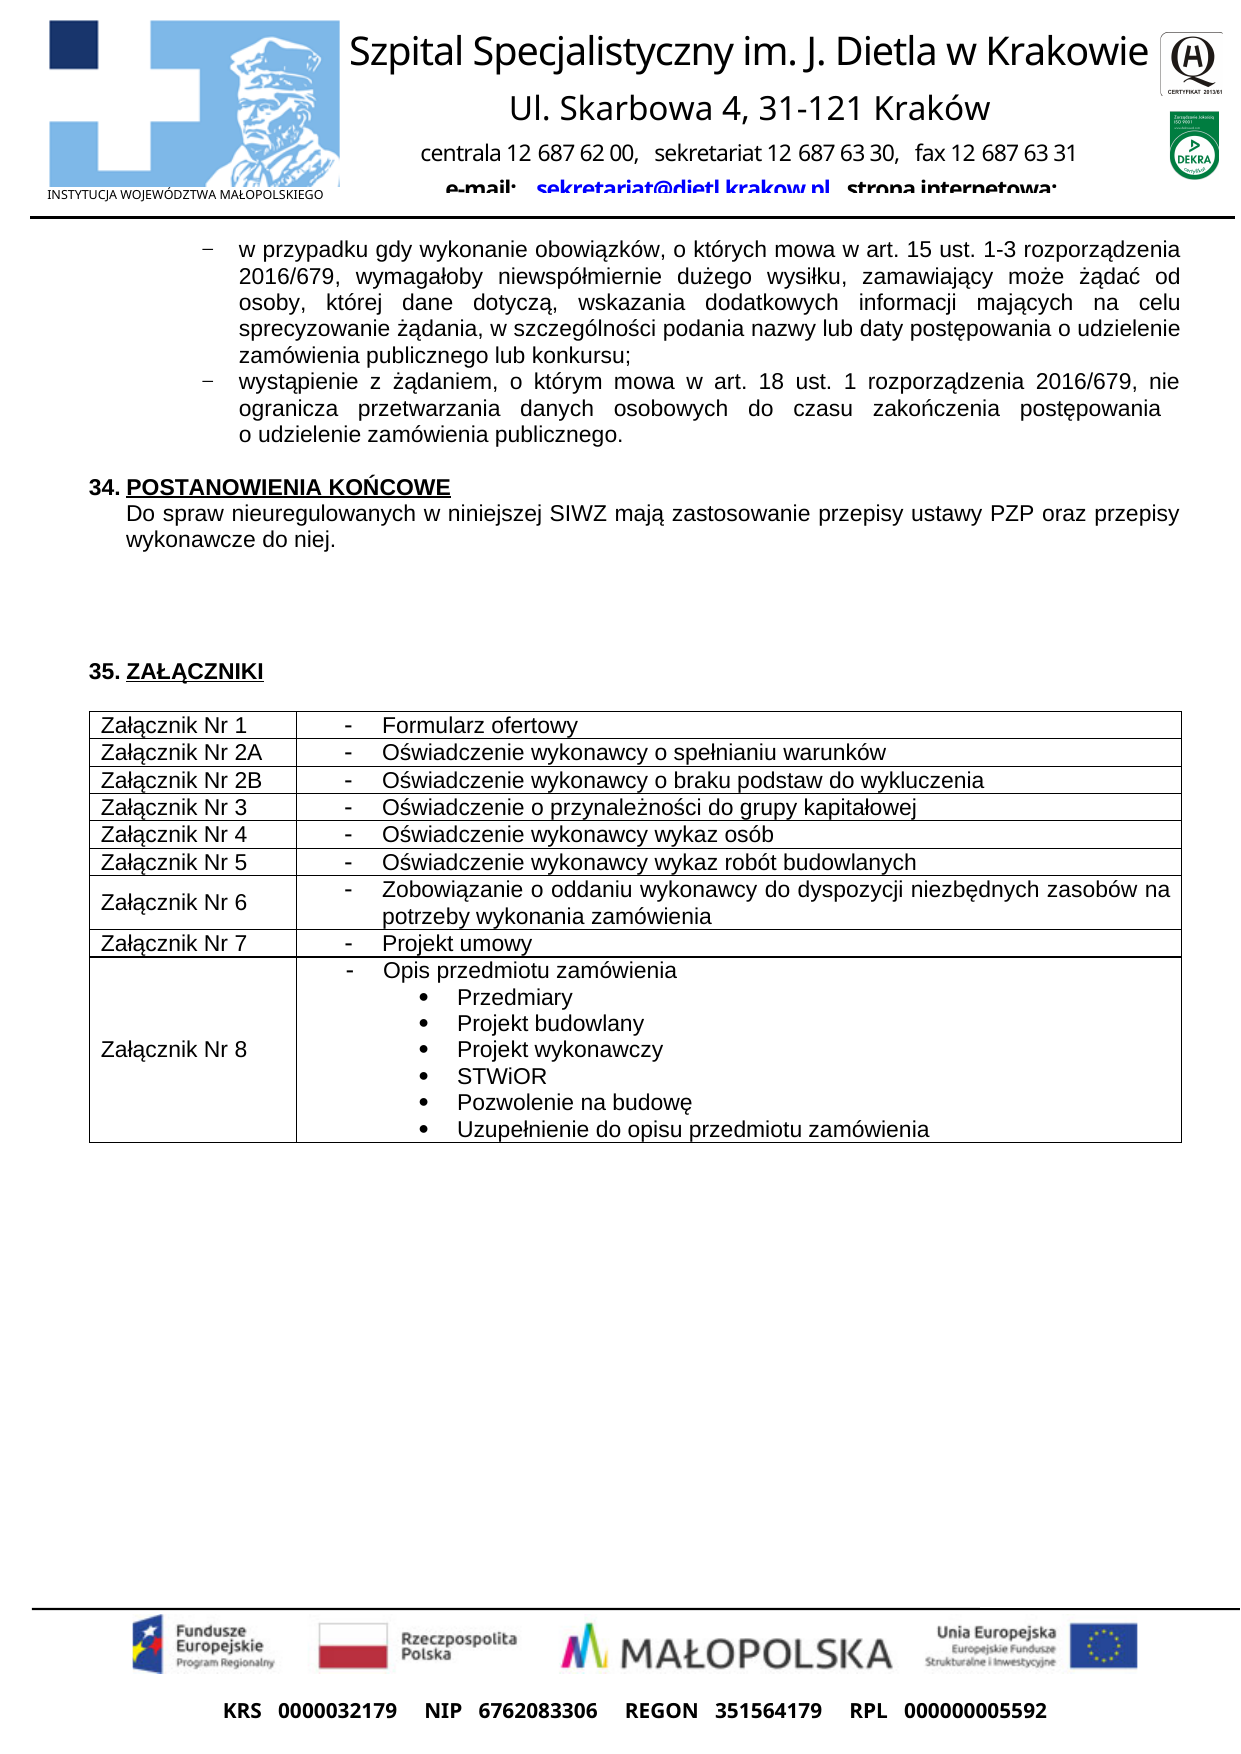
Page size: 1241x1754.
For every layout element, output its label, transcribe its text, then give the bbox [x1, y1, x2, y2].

list ZAŁĄCZNIKI [89, 658, 1181, 684]
table_header Załącznik Nr 1 [90, 712, 296, 738]
table_cell Projekt umowy [297, 930, 1181, 956]
table_cell Załącznik Nr 3 [90, 794, 296, 820]
picture [49, 20, 340, 187]
table_cell Załącznik Nr 6 [90, 876, 296, 929]
table_cell Oświadczenie wykonawcy wykaz robót budowlanych [297, 849, 1181, 875]
list wystąpienie z żądaniem, o którym mowa w art. 18 ust. 1 rozporządzenia 2016/679, nie ogranicza przetwarzania danych osobowych do czasu zakończenia postępowania o udzielenie zamówienia publicznego. [201, 368, 1181, 447]
list w przypadku gdy wykonanie obowiązków, o których mowa w art. 15 ust. 1-3 rozporządzenia 2016/679, wymagałoby niewspółmiernie dużego wysiłku, zamawiający może żądać od osoby, której dane dotyczą, wskazania dodatkowych informacji mających na celu sprecyzowanie żądania, w szczególności podania nazwy lub daty postępowania o udzielenie zamówienia publicznego lub konkursu; [201, 236, 1181, 368]
table_cell Załącznik Nr 8 [90, 958, 296, 1142]
picture [1169, 111, 1219, 180]
text Do spraw nieuregulowanych w niniejszej SIWZ mają zastosowanie przepisy ustawy PZP oraz przepisy wykonawcze do niej. [126, 500, 1181, 553]
picture [1160, 32, 1223, 96]
table_header Formularz ofertowy [297, 712, 1181, 738]
table_cell Załącznik Nr 2A [90, 739, 296, 766]
table_cell Zobowiązanie o oddaniu wykonawcy do dyspozycji niezbędnych zasobów na potrzeby wykonania zamówienia [297, 876, 1181, 929]
table_cell Załącznik Nr 4 [90, 821, 296, 848]
table_cell Oświadczenie wykonawcy o braku podstaw do wykluczenia [297, 767, 1181, 793]
list POSTANOWIENIA KOŃCOWE [89, 474, 1181, 500]
table_cell Załącznik Nr 7 [90, 930, 296, 956]
table_cell Załącznik Nr 5 [90, 849, 296, 875]
table_cell Załącznik Nr 2B [90, 767, 296, 793]
table_cell Oświadczenie wykonawcy o spełnianiu warunków [297, 739, 1181, 766]
picture [132, 1614, 1138, 1674]
table_cell Oświadczenie o przynależności do grupy kapitałowej [297, 794, 1181, 820]
table_cell Oświadczenie wykonawcy wykaz osób [297, 821, 1181, 848]
table_cell Opis przedmiotu zamówienia Przedmiary Projekt budowlany Projekt wykonawczy STWiOR Pozwolenie na budowę Uzupełnienie do opisu przedmiotu zamówienia [297, 958, 1181, 1142]
